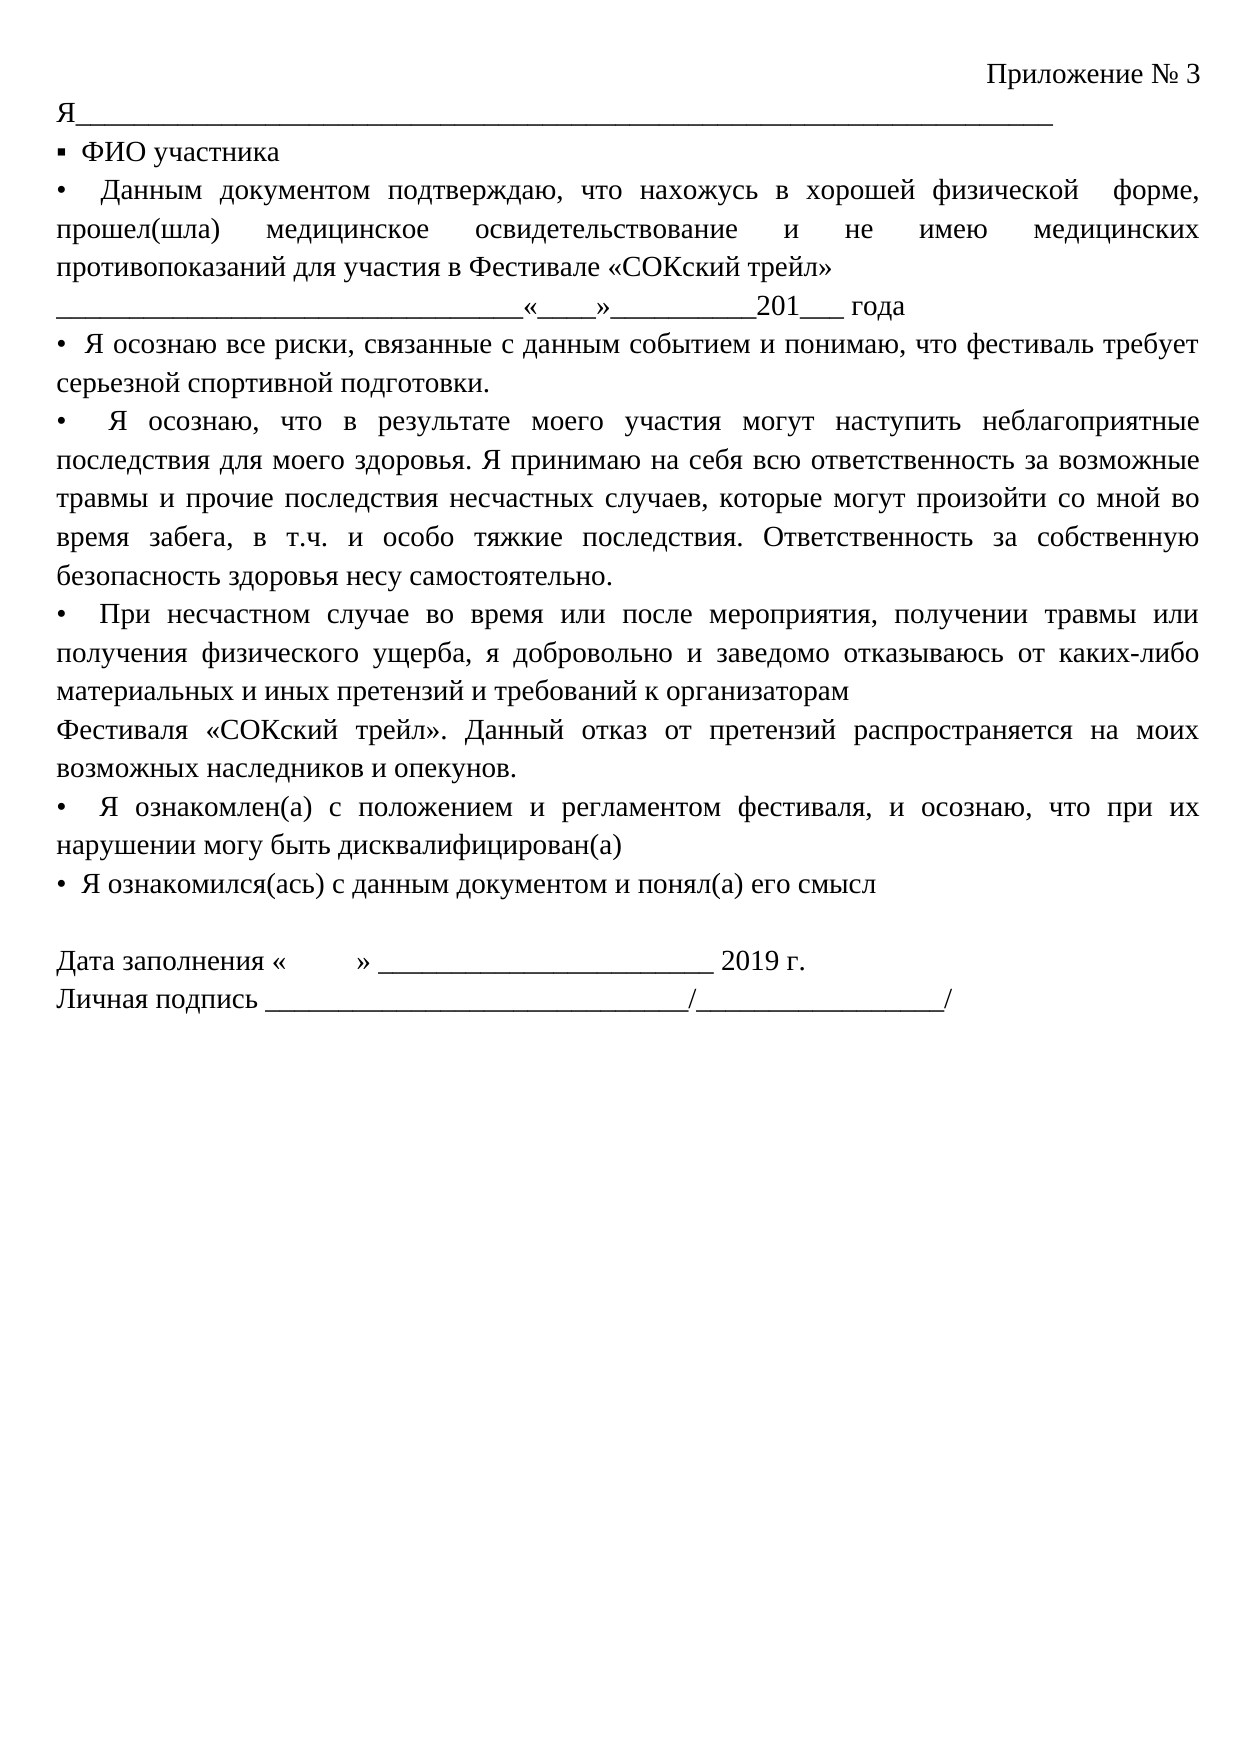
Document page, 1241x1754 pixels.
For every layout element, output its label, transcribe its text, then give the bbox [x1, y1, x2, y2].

text • Данным документом подтверждаю, что нахожусь в хорошей физической форме, прошел(шла) медицинское освидетельствование и не имею медицинских противопоказаний для участия в Фестивале «СОКский трейл» [56, 172, 1201, 283]
text ________________________________«____»__________201___ года [56, 288, 1201, 321]
text Фестиваля «СОКский трейл». Данный отказ от претензий распространяется на моих возможных наследников и опекунов. [56, 712, 1201, 784]
text • Я осознаю все риски, связанные с данным событием и понимаю, что фестиваль требует серьезной спортивной подготовки. [56, 326, 1201, 398]
text ▪ ФИО участника [56, 134, 1201, 167]
text Я___________________________________________________________________ [56, 95, 1201, 129]
text Приложение № 3 [56, 57, 1201, 90]
text • Я осознаю, что в результате моего участия могут наступить неблагоприятные последствия для моего здоровья. Я принимаю на себя всю ответственность за возможные травмы и прочие последствия несчастных случаев, которые могут произойти со мной во время забега, в т.ч. и особо тяжкие последствия. Ответственность за собственную безопасность здоровья несу самостоятельно. [56, 403, 1201, 591]
text • При несчастном случае во время или после мероприятия, получении травмы или получения физического ущерба, я добровольно и заведомо отказываюсь от каких-либо материальных и иных претензий и требований к организаторам [56, 596, 1201, 707]
text Дата заполнения « » _______________________ 2019 г. [56, 943, 1201, 977]
text • Я ознакомлен(а) с положением и регламентом фестиваля, и осознаю, что при их нарушении могу быть дисквалифицирован(а) [56, 789, 1201, 861]
text • Я ознакомился(ась) с данным документом и понял(а) его смысл [56, 866, 1201, 899]
text Личная подпись _____________________________/_________________/ [56, 982, 1201, 1015]
